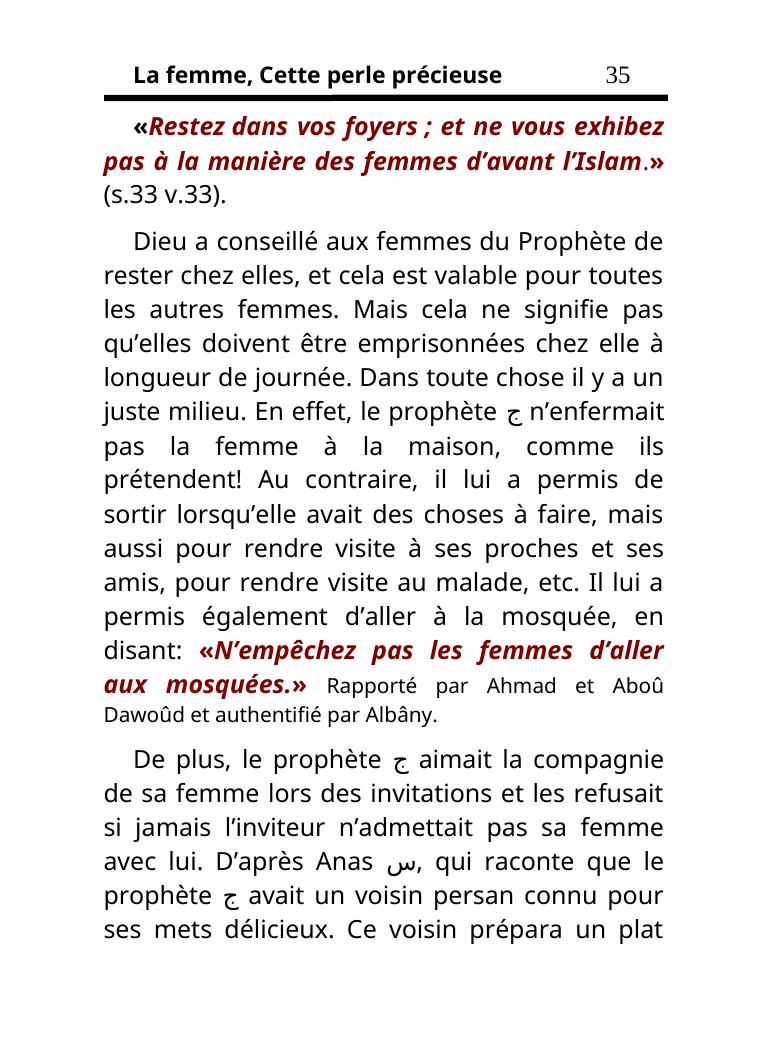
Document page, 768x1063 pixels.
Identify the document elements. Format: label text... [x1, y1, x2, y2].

text Dieu a conseillé aux femmes du Prophète de rester chez elles, et cela est valable pour toutes les autres femmes. Mais cela ne signifie pas qu’elles doivent être emprisonnées chez elle à longueur de journée. Dans toute chose il y a un juste milieu. En effet, le prophète ج n’enfermait pas la femme à la maison, comme ils prétendent! Au contraire, il lui a permis de sortir lorsqu’elle avait des choses à faire, mais aussi pour rendre visite à ses proches et ses amis, pour rendre visite au malade, etc. Il lui a permis également d’aller à la mosquée, en disant: «N’empêchez pas les femmes d’aller aux mosquées.» Rapporté par Ahmad et Aboû Dawoûd et authentifié par Albâny. [103, 224, 664, 729]
text «Restez dans vos foyers ; et ne vous exhibez pas à la manière des femmes d’avant l’Islam.» (s.33 v.33). [103, 109, 664, 211]
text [103, 742, 664, 946]
